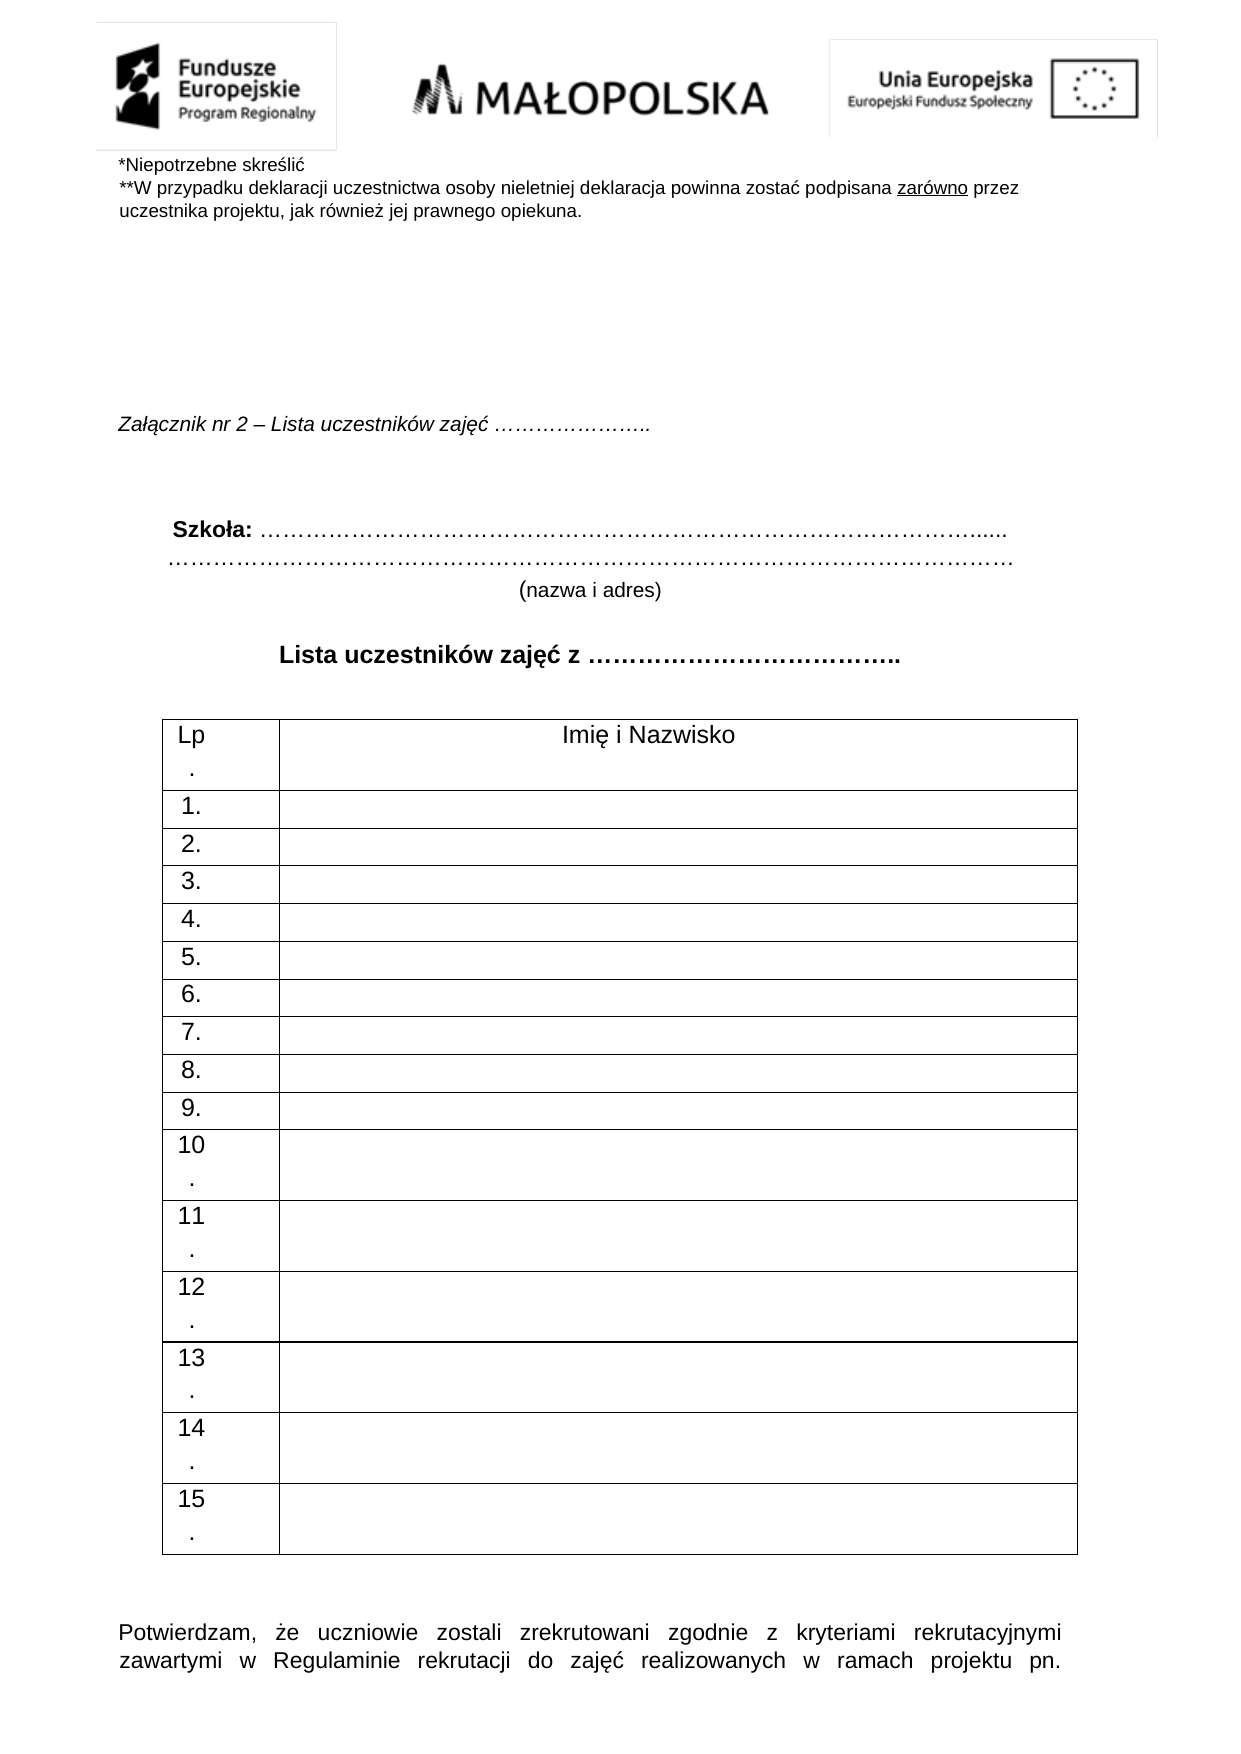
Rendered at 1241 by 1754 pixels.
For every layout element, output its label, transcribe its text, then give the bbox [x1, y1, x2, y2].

table_header Lp. [163, 720, 279, 790]
picture [96, 22, 1161, 152]
table_cell [280, 1343, 1077, 1412]
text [118, 1619, 1062, 1674]
table_cell [280, 791, 1077, 828]
table_cell [280, 942, 1077, 978]
table_cell 5. [163, 942, 279, 978]
table_cell 8. [163, 1055, 279, 1092]
table_cell 2. [163, 829, 279, 865]
table_cell 10. [163, 1130, 279, 1200]
table_cell 1. [163, 791, 279, 828]
table_cell [280, 1413, 1077, 1483]
text (nazwa i adres) [118, 576, 1062, 602]
table_cell 6. [163, 980, 279, 1016]
text *Niepotrzebne skreślić **W przypadku deklaracji uczestnictwa osoby nieletniej deklaracja powinna zostać podpisana zarówno przez uczestnika projektu, jak również jej prawnego opiekuna. [118, 118, 1062, 221]
table_cell 13. [163, 1343, 279, 1412]
table_header Imię i Nazwisko [280, 720, 1077, 790]
table_cell [280, 1130, 1077, 1200]
table_cell 7. [163, 1017, 279, 1054]
table_cell [280, 1017, 1077, 1054]
table_cell 3. [163, 866, 279, 903]
text Lista uczestników zajęć z ……………………………….. [118, 640, 1062, 669]
table_cell [280, 1055, 1077, 1092]
text Szkoła: …………………………………………………………………………………...... ………………………………………………………………………………………………… [118, 516, 1062, 570]
table_cell 9. [163, 1093, 279, 1129]
table_cell [280, 866, 1077, 903]
table_cell [280, 829, 1077, 865]
table_cell [280, 1093, 1077, 1129]
table_cell 14. [163, 1413, 279, 1483]
table_cell [280, 980, 1077, 1016]
table_cell 11. [163, 1201, 279, 1271]
table_cell 4. [163, 904, 279, 941]
table_cell [280, 904, 1077, 941]
text Załącznik nr 2 – Lista uczestników zajęć ………………….. [118, 412, 1062, 436]
table_cell [280, 1201, 1077, 1271]
table_cell [280, 1272, 1077, 1341]
table_cell [280, 1484, 1077, 1554]
table_cell 15. [163, 1484, 279, 1554]
table_cell 12. [163, 1272, 279, 1341]
